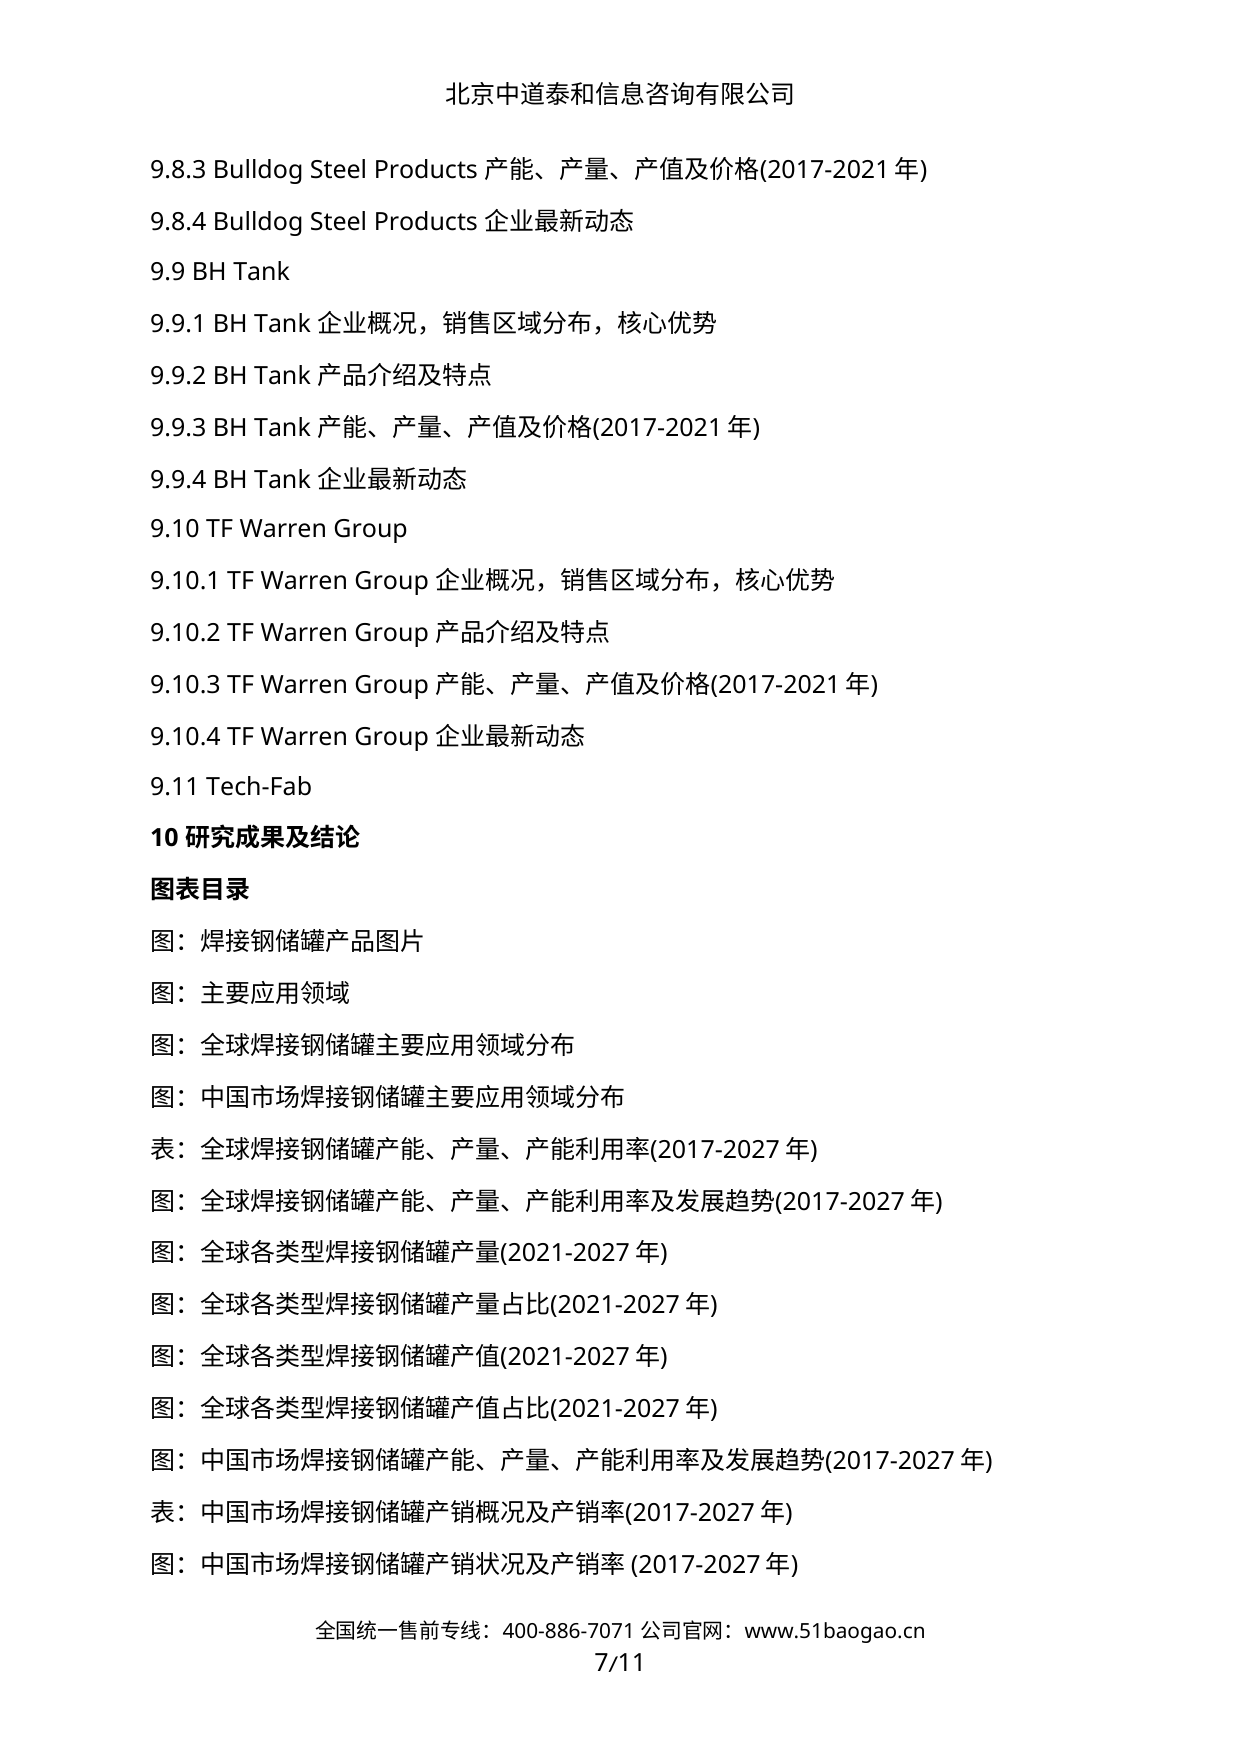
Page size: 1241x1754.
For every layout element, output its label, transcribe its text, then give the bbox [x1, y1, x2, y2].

text 9.9.1 BH Tank 企业概况，销售区域分布，核心优势 [150, 303, 1090, 340]
text 9.9.2 BH Tank 产品介绍及特点 [150, 355, 1090, 392]
text 图：中国市场焊接钢储罐产销状况及产销率 (2017-2027年) [150, 1544, 1090, 1580]
text 表：中国市场焊接钢储罐产销概况及产销率(2017-2027年) [150, 1492, 1090, 1528]
text 图：全球各类型焊接钢储罐产值占比(2021-2027年) [150, 1388, 1090, 1425]
text 图：全球各类型焊接钢储罐产量占比(2021-2027年) [150, 1285, 1090, 1321]
text 9.8.4 Bulldog Steel Products 企业最新动态 [150, 202, 1090, 238]
text 9.9.4 BH Tank 企业最新动态 [150, 459, 1090, 495]
text 图：全球各类型焊接钢储罐产量(2021-2027年) [150, 1233, 1090, 1269]
text 10 研究成果及结论 [150, 818, 1090, 854]
text 9.9.3 BH Tank 产能、产量、产值及价格(2017-2021年) [150, 407, 1090, 443]
text 图：全球焊接钢储罐产能、产量、产能利用率及发展趋势(2017-2027年) [150, 1181, 1090, 1217]
text 图表目录 [150, 870, 1090, 906]
text 图：中国市场焊接钢储罐产能、产量、产能利用率及发展趋势(2017-2027年) [150, 1440, 1090, 1477]
text 图：焊接钢储罐产品图片 [150, 922, 1090, 958]
text 9.10 TF Warren Group [150, 511, 1090, 545]
text 图：全球各类型焊接钢储罐产值(2021-2027年) [150, 1337, 1090, 1373]
text 9.10.2 TF Warren Group 产品介绍及特点 [150, 612, 1090, 649]
text 9.10.3 TF Warren Group 产能、产量、产值及价格(2017-2021年) [150, 664, 1090, 701]
text 图：主要应用领域 [150, 973, 1090, 1010]
text 9.11 Tech-Fab [150, 768, 1090, 802]
text 9.10.4 TF Warren Group 企业最新动态 [150, 716, 1090, 752]
text 9.8.3 Bulldog Steel Products 产能、产量、产值及价格(2017-2021年) [150, 150, 1090, 186]
text 图：全球焊接钢储罐主要应用领域分布 [150, 1025, 1090, 1062]
text 9.10.1 TF Warren Group 企业概况，销售区域分布，核心优势 [150, 561, 1090, 597]
text 图：中国市场焊接钢储罐主要应用领域分布 [150, 1077, 1090, 1113]
text 9.9 BH Tank [150, 254, 1090, 288]
text 表：全球焊接钢储罐产能、产量、产能利用率(2017-2027年) [150, 1129, 1090, 1165]
